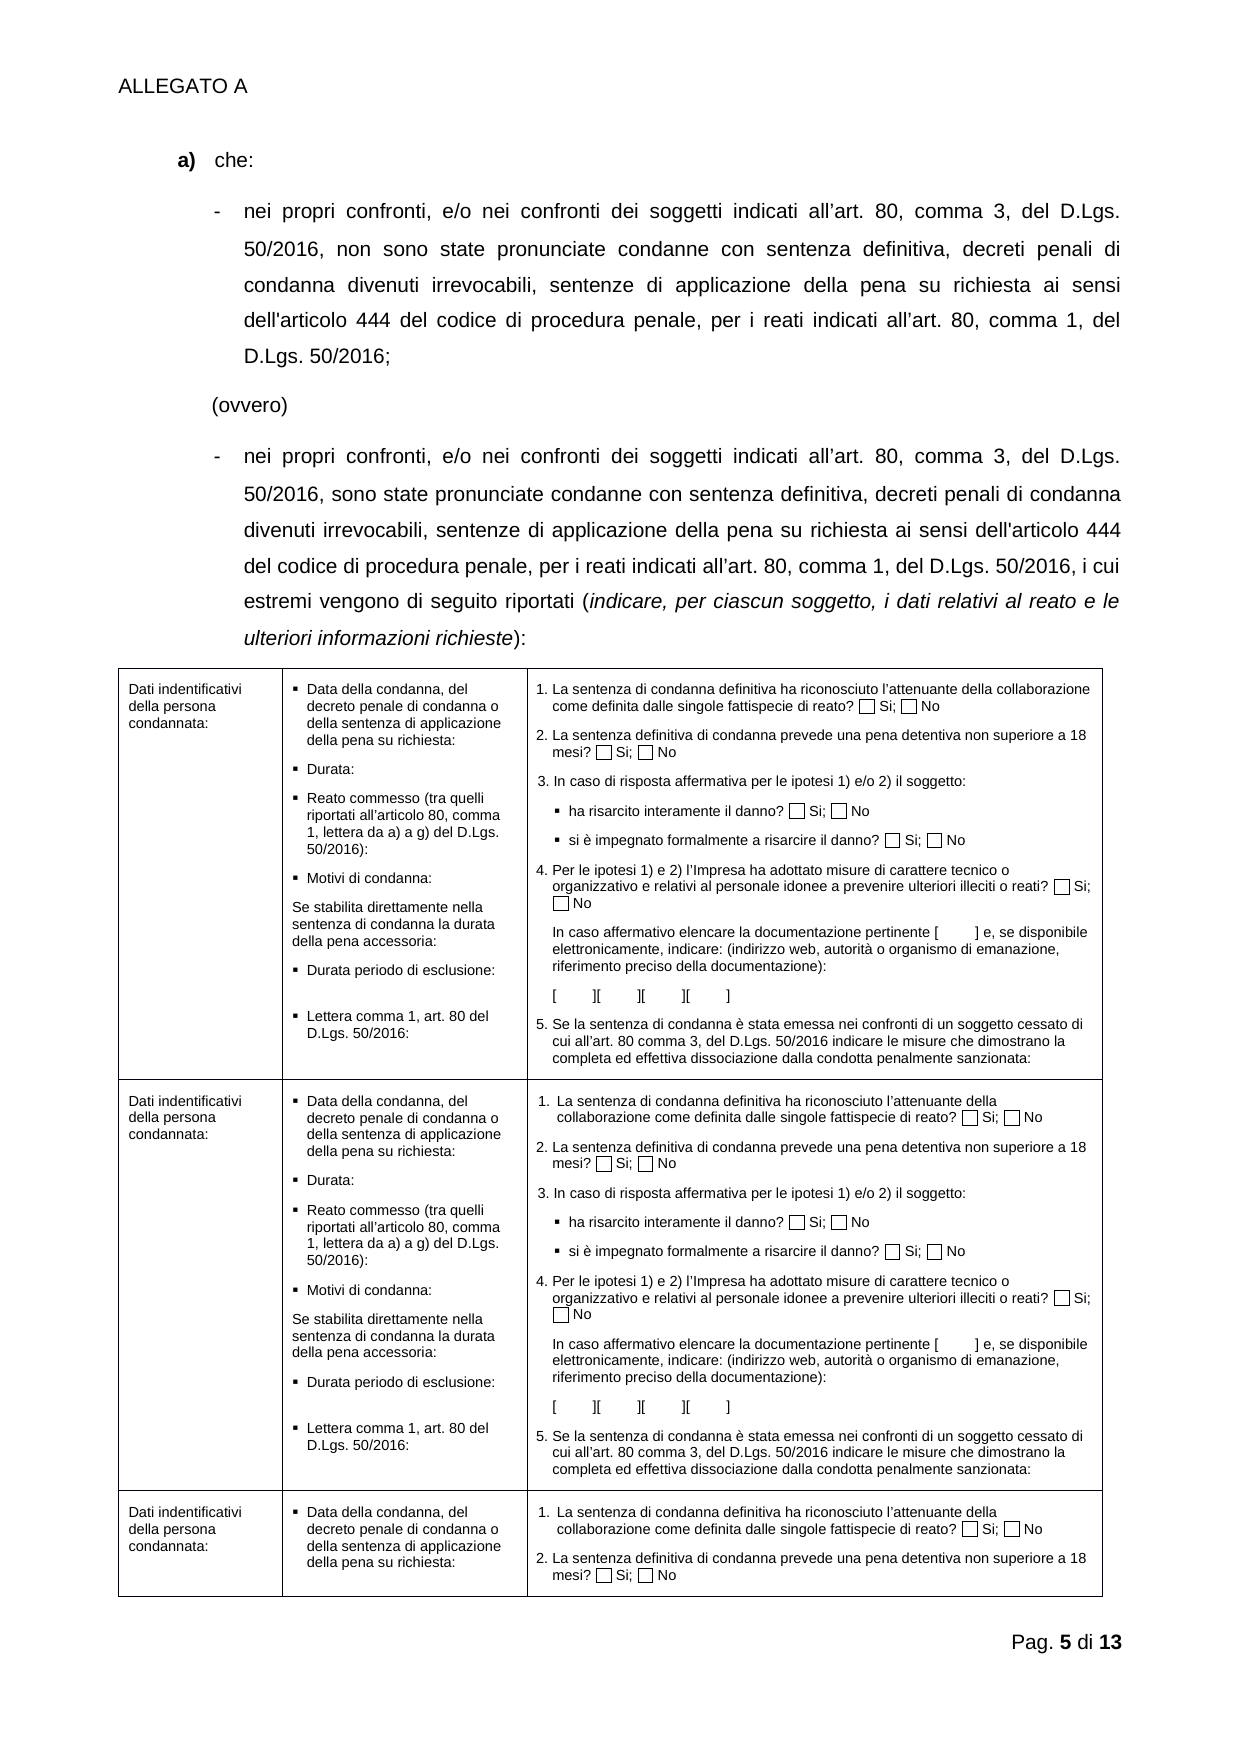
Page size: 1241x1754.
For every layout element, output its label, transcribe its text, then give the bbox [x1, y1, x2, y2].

table_header La sentenza di condanna definitiva ha riconosciuto l’attenuante della collaborazione come definita dalle singole fattispecie di reato? Si; No La sentenza definitiva di condanna prevede una pena detentiva non superiore a 18 mesi? Si; No In caso di risposta affermativa per le ipotesi 1) e/o 2) il soggetto: ha risarcito interamente il danno? Si; No si è impegnato formalmente a risarcire il danno? Si; No Per le ipotesi 1) e 2) l’Impresa ha adottato misure di carattere tecnico o organizzativo e relativi al personale idonee a prevenire ulteriori illeciti o reati? Si; No In caso affermativo elencare la documentazione pertinente [ ] e, se disponibile elettronicamente, indicare: (indirizzo web, autorità o organismo di emanazione, riferimento preciso della documentazione): [ ][ ][ ][ ] Se la sentenza di condanna è stata emessa nei confronti di un soggetto cessato di cui all’art. 80 comma 3, del D.Lgs. 50/2016 indicare le misure che dimostrano la completa ed effettiva dissociazione dalla condotta penalmente sanzionata: [528, 669, 1102, 1079]
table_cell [528, 1491, 1102, 1596]
table_header Data della condanna, del decreto penale di condanna o della sentenza di applicazione della pena su richiesta: Durata: Reato commesso (tra quelli riportati all’articolo 80, comma 1, lettera da a) a g) del D.Lgs. 50/2016): Motivi di condanna: Se stabilita direttamente nella sentenza di condanna la durata della pena accessoria: Durata periodo di esclusione: Lettera comma 1, art. 80 del D.Lgs. 50/2016: [283, 669, 527, 1079]
table_header Dati indentificativi della persona condannata: [119, 669, 282, 1079]
list nei propri confronti, e/o nei confronti dei soggetti indicati all’art. 80, comma 3, del D.Lgs. 50/2016, non sono state pronunciate condanne con sentenza definitiva, decreti penali di condanna divenuti irrevocabili, sentenze di applicazione della pena su richiesta ai sensi dell'articolo 444 del codice di procedura penale, per i reati indicati all’art. 80, comma 1, del D.Lgs. 50/2016; [213, 196, 1122, 368]
list che: [177, 148, 1122, 172]
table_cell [119, 1491, 282, 1596]
text (ovvero) [211, 393, 1122, 417]
list nei propri confronti, e/o nei confronti dei soggetti indicati all’art. 80, comma 3, del D.Lgs. 50/2016, sono state pronunciate condanne con sentenza definitiva, decreti penali di condanna divenuti irrevocabili, sentenze di applicazione della pena su richiesta ai sensi dell'articolo 444 del codice di procedura penale, per i reati indicati all’art. 80, comma 1, del D.Lgs. 50/2016, i cui estremi vengono di seguito riportati (indicare, per ciascun soggetto, i dati relativi al reato e le ulteriori informazioni richieste): [213, 441, 1122, 649]
table_cell Dati indentificativi della persona condannata: [119, 1080, 282, 1490]
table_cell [283, 1491, 527, 1596]
